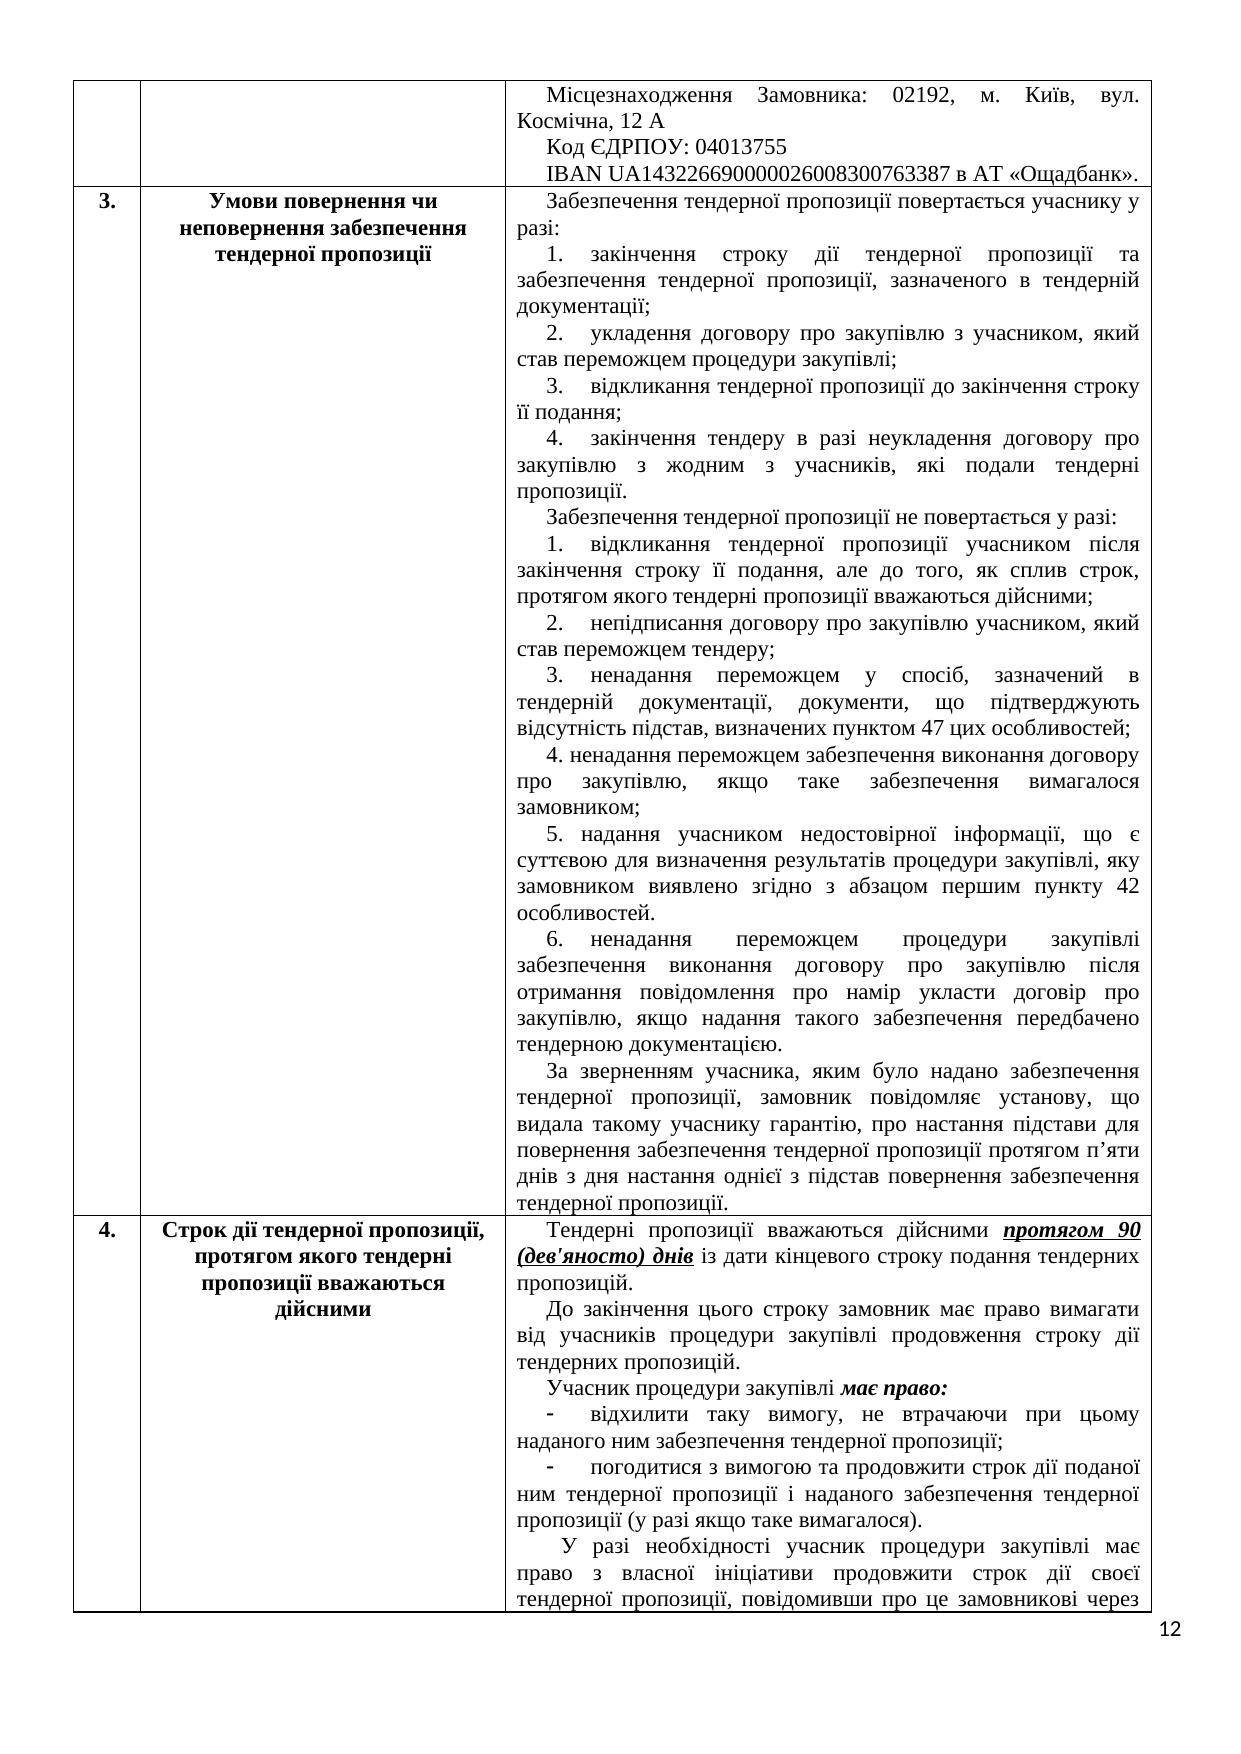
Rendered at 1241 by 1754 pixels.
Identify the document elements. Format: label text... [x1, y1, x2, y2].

table_cell Умови повернення чи неповернення забезпечення тендерної пропозиції [141, 187, 505, 1215]
table_cell Забезпечення тендерної пропозиції повертається учаснику у разі: 1. закінчення строку дії тендерної пропозиції та забезпечення тендерної пропозиції, зазначеного в тендерній документації; 2. укладення договору про закупівлю з учасником, який став переможцем процедури закупівлі; 3. відкликання тендерної пропозиції до закінчення строку її подання; 4. закінчення тендеру в разі неукладення договору про закупівлю з жодним з учасників, які подали тендерні пропозиції. Забезпечення тендерної пропозиції не повертається у разі: 1. відкликання тендерної пропозиції учасником після закінчення строку її подання, але до того, як сплив строк, протягом якого тендерні пропозиції вважаються дійсними; 2. непідписання договору про закупівлю учасником, який став переможцем тендеру; 3. ненадання переможцем у спосіб, зазначений в тендерній документації, документи, що підтверджують відсутність підстав, визначених пунктом 47 цих особливостей; 4. ненадання переможцем забезпечення виконання договору про закупівлю, якщо таке забезпечення вимагалося замовником; 5. надання учасником недостовірної інформації, що є суттєвою для визначення результатів процедури закупівлі, яку замовником виявлено згідно з абзацом першим пункту 42 особливостей. 6. ненадання переможцем процедури закупівлі забезпечення виконання договору про закупівлю після отримання повідомлення про намір укласти договір про закупівлю, якщо надання такого забезпечення передбачено тендерною документацією. За зверненням учасника, яким було надано забезпечення тендерної пропозиції, замовник повідомляє установу, що видала такому учаснику гарантію, про настання підстави для повернення забезпечення тендерної пропозиції протягом п’яти днів з дня настання однієї з підстав повернення забезпечення тендерної пропозиції. [506, 187, 1151, 1215]
table_cell 2. [74, 81, 140, 186]
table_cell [141, 1216, 505, 1611]
table_cell 3. [74, 187, 140, 1215]
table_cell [506, 1216, 1151, 1611]
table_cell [141, 81, 505, 186]
table_cell 4. [74, 1216, 140, 1611]
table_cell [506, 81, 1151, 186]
